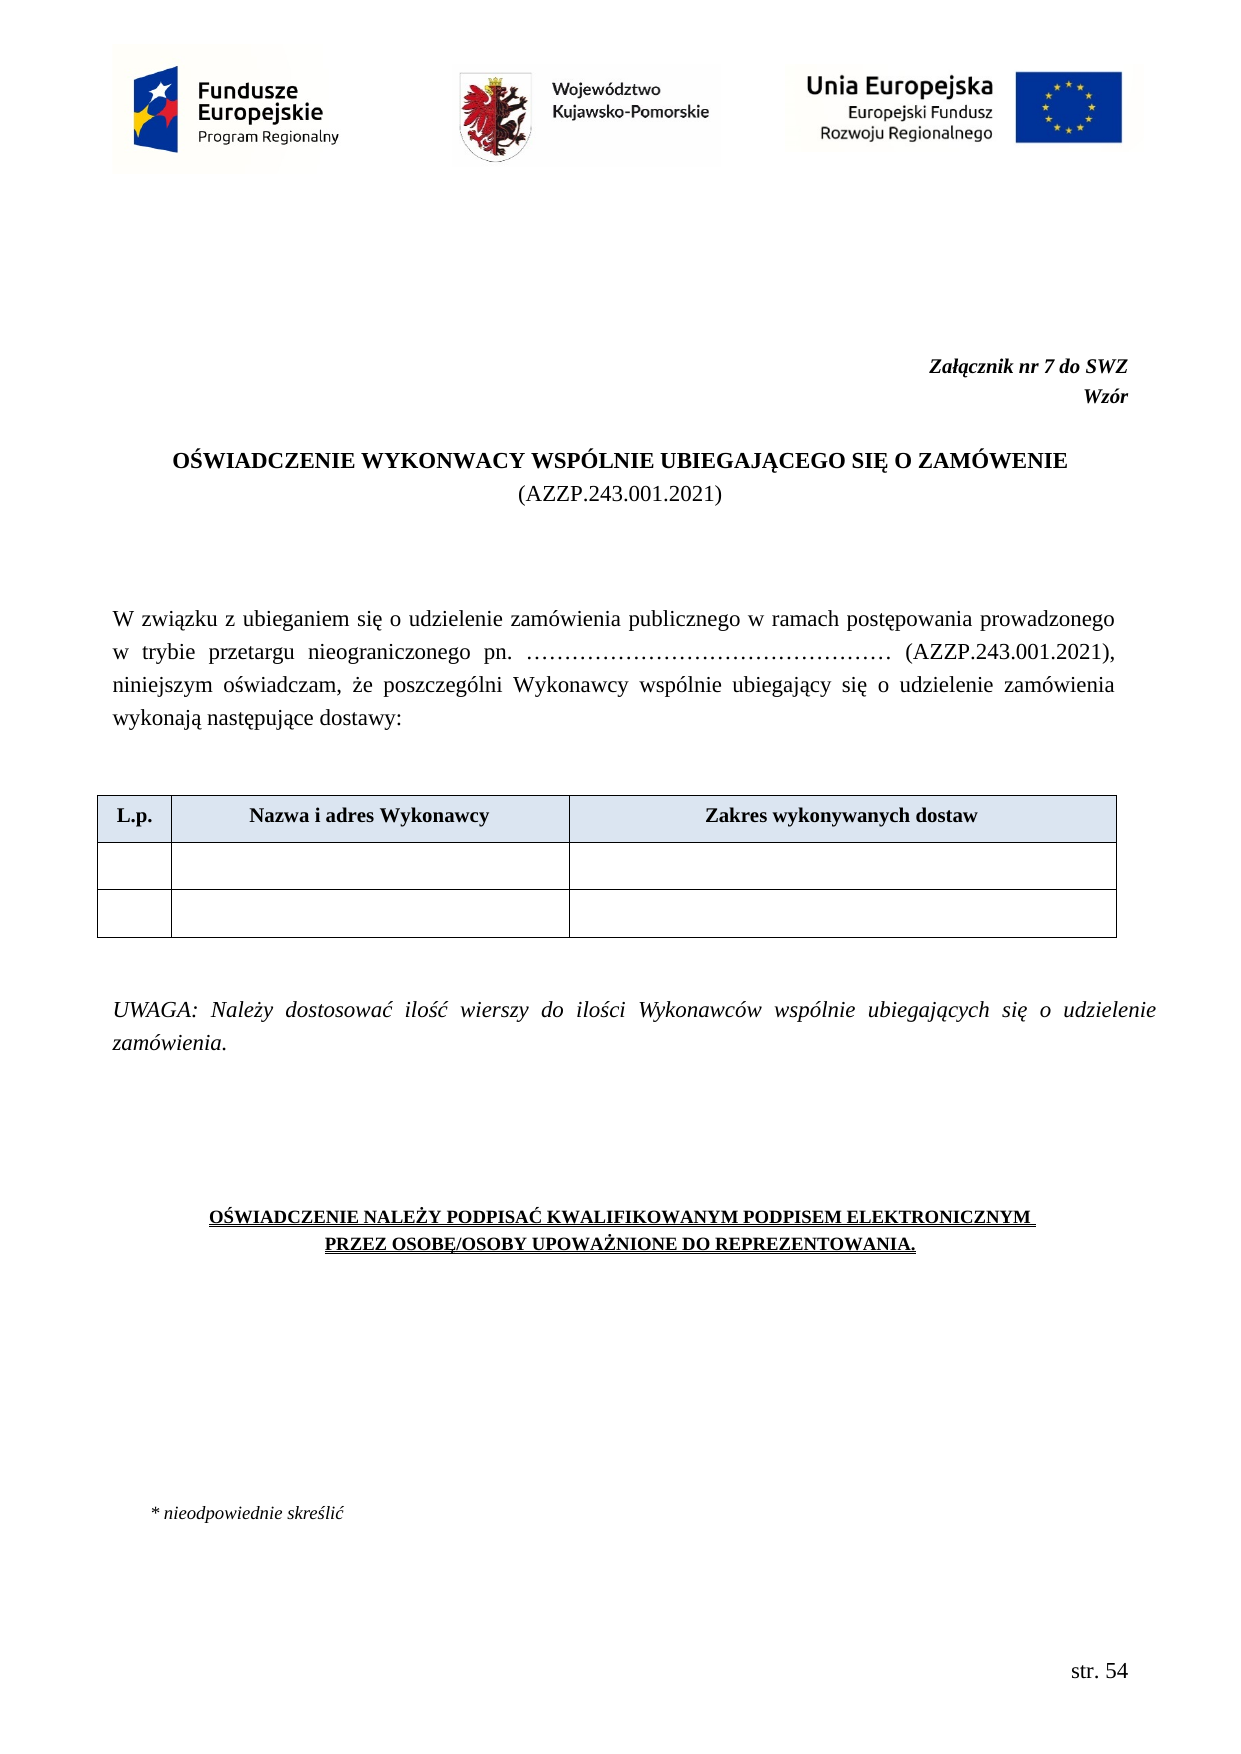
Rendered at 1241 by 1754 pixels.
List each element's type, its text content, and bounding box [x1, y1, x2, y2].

picture [785, 64, 1145, 152]
table_cell [98, 890, 171, 937]
picture [452, 64, 722, 167]
table_cell [98, 843, 171, 889]
text Wzór [112, 384, 1128, 408]
text UWAGA: Należy dostosować ilość wierszy do ilości Wykonawców wspólnie ubiegających się o udzielenie zamówienia. [112, 996, 1158, 1055]
table_cell [570, 890, 1116, 937]
text (AZZP.243.001.2021) [112, 479, 1128, 506]
table_cell [172, 890, 569, 937]
table_header Zakres wykonywanych dostaw [570, 796, 1116, 842]
picture [112, 44, 360, 174]
table_cell [570, 843, 1116, 889]
text Załącznik nr 7 do SWZ [112, 354, 1128, 378]
text * nieodpowiednie skreślić [150, 1502, 1158, 1524]
text PRZEZ OSOBĘ/OSOBY UPOWAŻNIONE DO REPREZENTOWANIA. [112, 1232, 1128, 1254]
text OŚWIADCZENIE WYKONWACY WSPÓLNIE UBIEGAJĄCEGO SIĘ O ZAMÓWENIE [112, 447, 1128, 473]
table_header L.p. [98, 796, 171, 842]
table_header Nazwa i adres Wykonawcy [172, 796, 569, 842]
text W związku z ubieganiem się o udzielenie zamówienia publicznego w ramach postępowania prowadzonego w trybie przetargu nieograniczonego pn. ………………………………………… (AZZP.243.001.2021), niniejszym oświadczam, że poszczególni Wykonawcy wspólnie ubiegający się o udzielenie zamówienia wykonają następujące dostawy: [112, 605, 1116, 730]
text OŚWIADCZENIE NALEŻY PODPISAĆ KWALIFIKOWANYM PODPISEM ELEKTRONICZNYM [112, 1206, 1128, 1227]
table_cell [172, 843, 569, 889]
